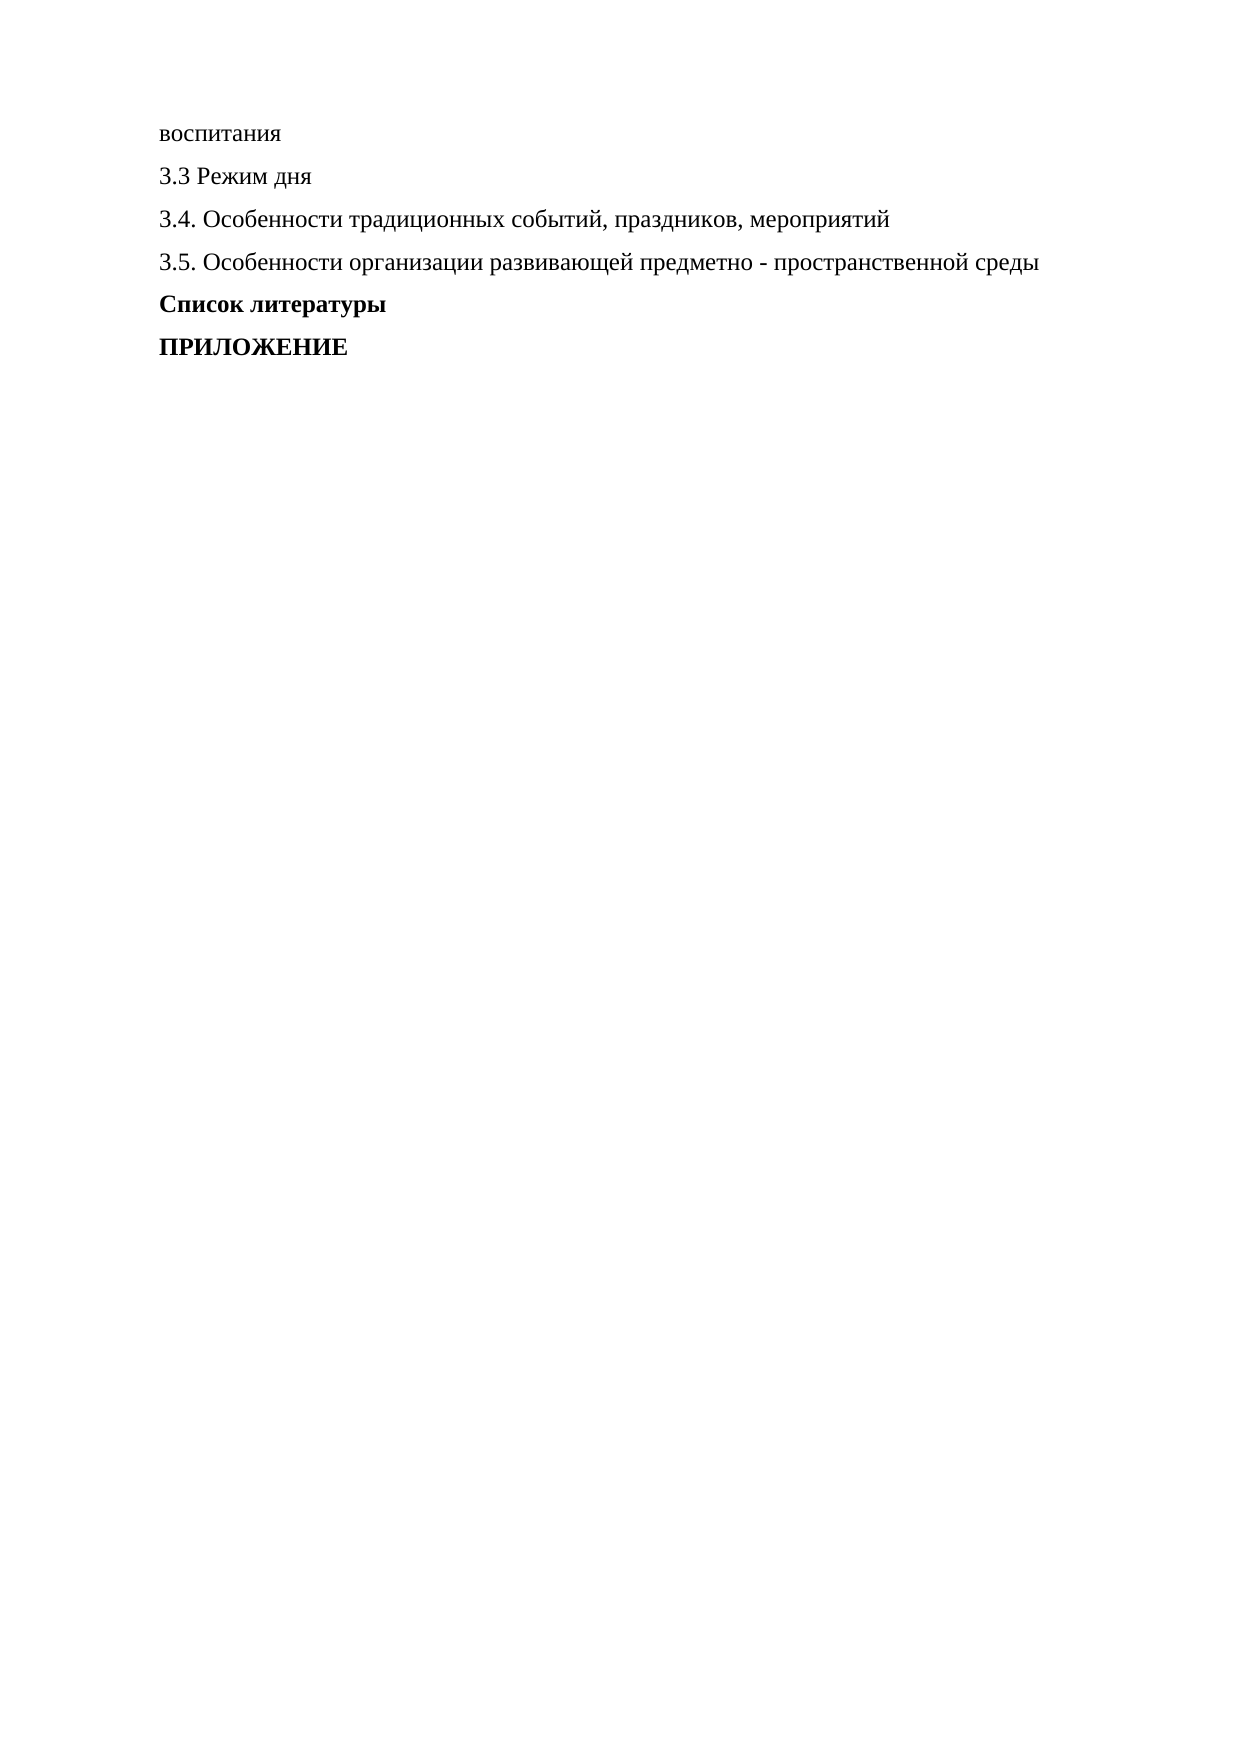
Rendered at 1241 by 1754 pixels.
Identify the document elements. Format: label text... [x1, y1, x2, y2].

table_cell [148, 118, 1054, 289]
table_cell Список литературы ПРИЛОЖЕНИЕ [148, 289, 1054, 374]
